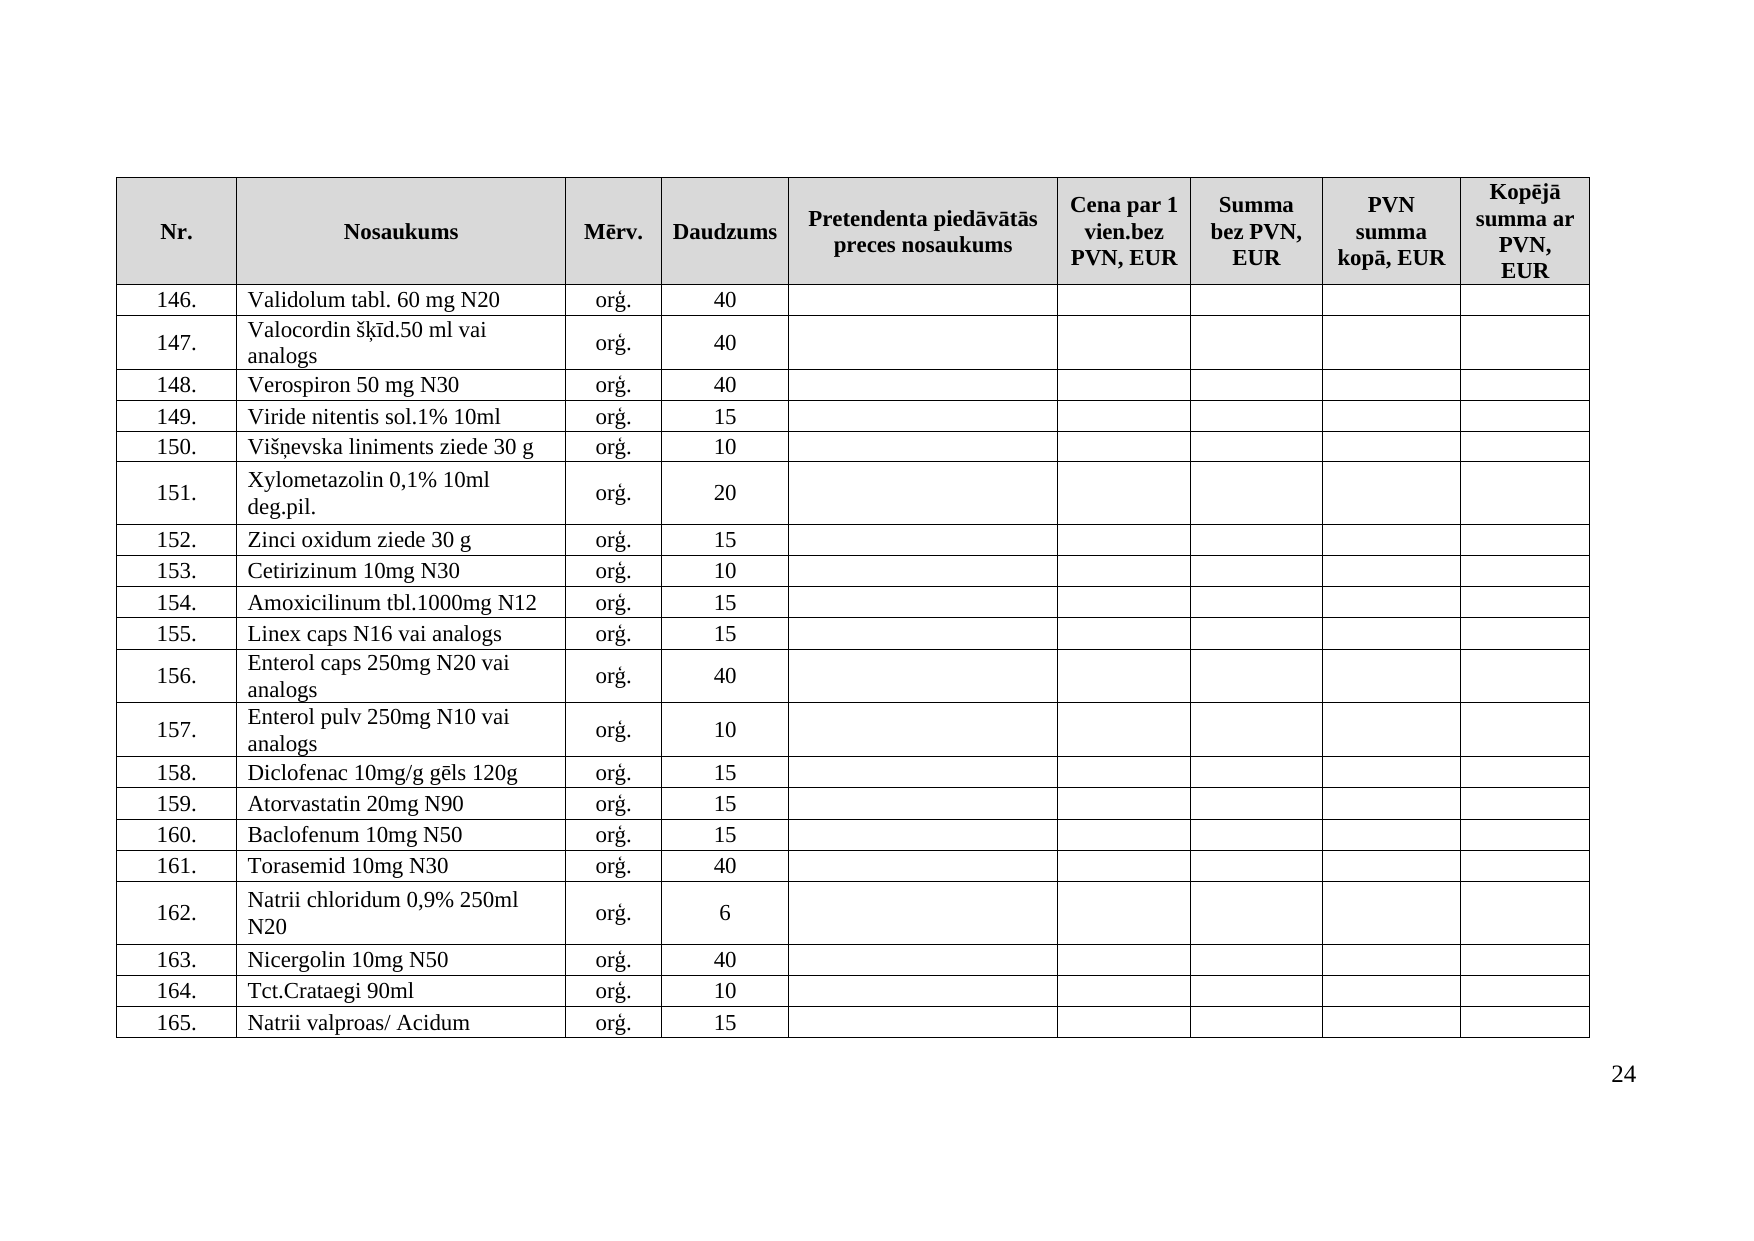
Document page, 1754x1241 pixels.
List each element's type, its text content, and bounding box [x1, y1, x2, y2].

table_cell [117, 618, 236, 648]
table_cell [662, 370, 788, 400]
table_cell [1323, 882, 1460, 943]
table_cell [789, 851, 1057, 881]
table_header Pretendenta piedāvātās preces nosaukums [789, 178, 1057, 284]
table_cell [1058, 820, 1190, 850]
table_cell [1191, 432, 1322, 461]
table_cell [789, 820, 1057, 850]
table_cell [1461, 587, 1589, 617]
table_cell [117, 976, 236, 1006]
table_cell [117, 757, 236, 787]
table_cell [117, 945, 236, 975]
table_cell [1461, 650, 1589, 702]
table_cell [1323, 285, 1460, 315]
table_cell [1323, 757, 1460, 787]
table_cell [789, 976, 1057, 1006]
table_header Nr. [117, 178, 236, 284]
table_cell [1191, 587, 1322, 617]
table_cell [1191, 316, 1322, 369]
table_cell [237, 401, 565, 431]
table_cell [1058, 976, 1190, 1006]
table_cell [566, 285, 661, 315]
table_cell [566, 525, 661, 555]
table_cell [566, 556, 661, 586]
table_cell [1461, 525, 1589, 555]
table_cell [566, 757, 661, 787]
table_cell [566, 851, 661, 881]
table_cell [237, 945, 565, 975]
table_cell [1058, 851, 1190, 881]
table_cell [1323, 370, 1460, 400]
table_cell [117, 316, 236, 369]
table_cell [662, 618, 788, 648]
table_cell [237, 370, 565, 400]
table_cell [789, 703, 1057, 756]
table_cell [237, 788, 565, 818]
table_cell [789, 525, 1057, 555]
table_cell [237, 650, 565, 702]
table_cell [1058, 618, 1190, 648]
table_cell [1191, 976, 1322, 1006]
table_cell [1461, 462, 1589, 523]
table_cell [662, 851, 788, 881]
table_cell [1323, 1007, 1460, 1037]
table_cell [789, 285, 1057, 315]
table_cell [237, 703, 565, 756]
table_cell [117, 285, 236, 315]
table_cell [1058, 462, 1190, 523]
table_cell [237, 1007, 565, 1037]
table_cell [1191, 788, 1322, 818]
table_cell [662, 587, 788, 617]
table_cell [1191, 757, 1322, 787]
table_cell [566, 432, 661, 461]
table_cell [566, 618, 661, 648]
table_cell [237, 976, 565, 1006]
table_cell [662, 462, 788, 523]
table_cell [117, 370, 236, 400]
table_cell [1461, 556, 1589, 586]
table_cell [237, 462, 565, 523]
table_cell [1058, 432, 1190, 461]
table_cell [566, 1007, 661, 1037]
table_header Mērv. [566, 178, 661, 284]
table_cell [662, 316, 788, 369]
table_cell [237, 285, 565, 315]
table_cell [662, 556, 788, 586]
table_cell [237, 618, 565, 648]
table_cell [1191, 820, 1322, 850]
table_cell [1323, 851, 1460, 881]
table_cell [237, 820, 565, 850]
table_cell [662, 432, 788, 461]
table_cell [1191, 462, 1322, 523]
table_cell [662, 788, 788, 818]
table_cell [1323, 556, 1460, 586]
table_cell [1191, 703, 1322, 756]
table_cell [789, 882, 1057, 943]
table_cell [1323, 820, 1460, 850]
table_header Summa bez PVN, EUR [1191, 178, 1322, 284]
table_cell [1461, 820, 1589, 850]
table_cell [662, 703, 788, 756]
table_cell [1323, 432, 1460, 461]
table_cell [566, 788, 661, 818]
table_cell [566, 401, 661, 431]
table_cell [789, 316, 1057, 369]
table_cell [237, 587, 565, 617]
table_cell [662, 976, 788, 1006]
table_header Nosaukums [237, 178, 565, 284]
table_header Daudzums [662, 178, 788, 284]
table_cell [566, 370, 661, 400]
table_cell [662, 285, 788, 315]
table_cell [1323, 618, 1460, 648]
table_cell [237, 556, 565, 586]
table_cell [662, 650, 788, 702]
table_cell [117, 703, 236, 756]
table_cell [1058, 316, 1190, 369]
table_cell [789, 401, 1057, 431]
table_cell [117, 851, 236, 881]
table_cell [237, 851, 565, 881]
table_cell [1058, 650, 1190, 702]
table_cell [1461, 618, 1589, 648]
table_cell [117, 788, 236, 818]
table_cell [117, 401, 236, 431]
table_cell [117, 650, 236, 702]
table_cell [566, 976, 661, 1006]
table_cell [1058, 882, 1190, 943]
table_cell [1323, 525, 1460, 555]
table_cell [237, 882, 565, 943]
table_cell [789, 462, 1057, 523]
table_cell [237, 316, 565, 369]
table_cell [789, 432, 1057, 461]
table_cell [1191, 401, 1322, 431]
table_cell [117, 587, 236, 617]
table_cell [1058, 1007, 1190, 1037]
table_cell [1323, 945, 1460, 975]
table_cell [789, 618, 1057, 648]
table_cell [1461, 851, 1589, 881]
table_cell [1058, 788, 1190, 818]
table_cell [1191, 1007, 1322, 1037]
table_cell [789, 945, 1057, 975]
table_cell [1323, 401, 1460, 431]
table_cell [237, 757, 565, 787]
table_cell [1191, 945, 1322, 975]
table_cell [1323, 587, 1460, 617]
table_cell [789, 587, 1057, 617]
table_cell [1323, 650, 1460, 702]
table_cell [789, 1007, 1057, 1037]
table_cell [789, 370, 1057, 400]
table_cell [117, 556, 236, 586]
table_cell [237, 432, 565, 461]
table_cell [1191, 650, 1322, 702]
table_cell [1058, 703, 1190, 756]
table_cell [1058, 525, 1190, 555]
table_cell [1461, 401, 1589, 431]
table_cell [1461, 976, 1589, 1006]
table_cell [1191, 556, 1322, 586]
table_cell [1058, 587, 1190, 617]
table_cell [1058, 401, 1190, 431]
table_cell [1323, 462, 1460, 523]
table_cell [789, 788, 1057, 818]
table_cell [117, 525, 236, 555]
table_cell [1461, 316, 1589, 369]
table_header PVN summa kopā, EUR [1323, 178, 1460, 284]
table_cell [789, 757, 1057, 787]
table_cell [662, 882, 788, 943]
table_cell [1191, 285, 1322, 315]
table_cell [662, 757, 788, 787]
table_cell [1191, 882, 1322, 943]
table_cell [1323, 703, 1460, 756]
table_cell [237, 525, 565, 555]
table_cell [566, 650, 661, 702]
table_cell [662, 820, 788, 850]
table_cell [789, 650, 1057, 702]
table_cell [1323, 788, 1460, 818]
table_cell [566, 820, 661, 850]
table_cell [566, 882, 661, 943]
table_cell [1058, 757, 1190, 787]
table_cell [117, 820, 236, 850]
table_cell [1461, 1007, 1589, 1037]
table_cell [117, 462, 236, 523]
table_header Cena par 1 vien.bez PVN, EUR [1058, 178, 1190, 284]
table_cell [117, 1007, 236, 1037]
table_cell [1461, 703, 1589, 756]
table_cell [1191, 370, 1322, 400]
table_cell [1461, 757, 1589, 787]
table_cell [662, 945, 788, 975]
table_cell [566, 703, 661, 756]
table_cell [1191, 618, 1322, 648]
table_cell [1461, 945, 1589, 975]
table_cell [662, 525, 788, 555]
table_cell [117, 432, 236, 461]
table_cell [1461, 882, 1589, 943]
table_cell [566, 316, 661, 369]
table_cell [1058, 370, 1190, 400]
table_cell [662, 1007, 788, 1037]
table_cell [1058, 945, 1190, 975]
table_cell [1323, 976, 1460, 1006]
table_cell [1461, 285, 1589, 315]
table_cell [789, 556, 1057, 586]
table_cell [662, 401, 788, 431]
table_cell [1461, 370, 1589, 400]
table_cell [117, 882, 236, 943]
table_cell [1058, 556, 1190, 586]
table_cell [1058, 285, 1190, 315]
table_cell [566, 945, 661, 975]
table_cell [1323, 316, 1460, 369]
table_header Kopējā summa ar PVN, EUR [1461, 178, 1589, 284]
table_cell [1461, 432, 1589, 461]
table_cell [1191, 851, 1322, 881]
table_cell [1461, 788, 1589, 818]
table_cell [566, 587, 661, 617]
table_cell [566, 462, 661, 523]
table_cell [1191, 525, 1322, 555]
